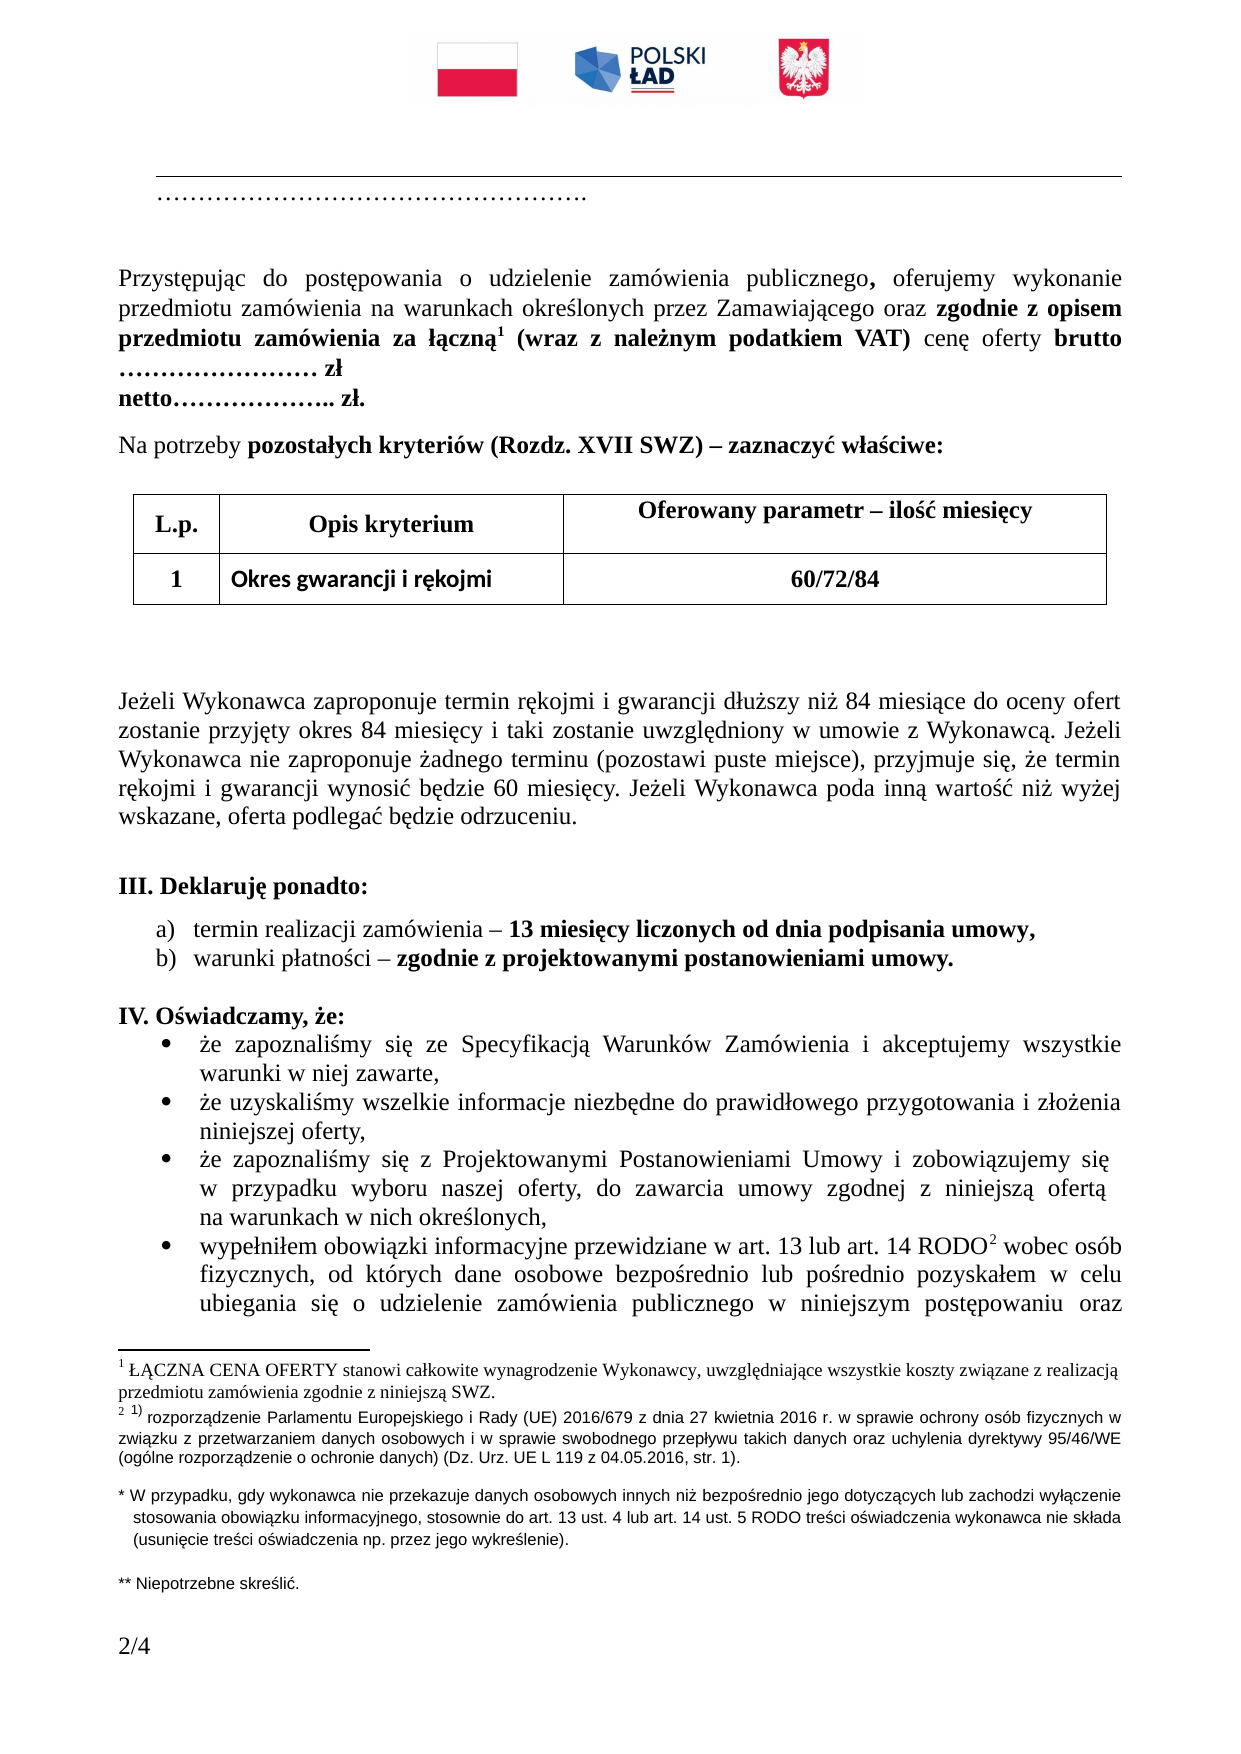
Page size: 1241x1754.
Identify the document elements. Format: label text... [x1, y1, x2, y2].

text Przystępując do postępowania o udzielenie zamówienia publicznego, oferujemy wykonanie przedmiotu zamówienia na warunkach określonych przez Zamawiającego oraz zgodnie z opisem przedmiotu zamówienia za łączną (wraz z należnym podatkiem VAT) cenę oferty brutto …………………… zł [118, 263, 1122, 382]
text III. Deklaruję ponadto: [118, 871, 1122, 900]
table_cell 1 [134, 554, 219, 603]
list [162, 1231, 1122, 1317]
text netto……………….. zł. [118, 383, 1122, 412]
table_cell 60/72/84 [564, 554, 1106, 603]
table_cell Okres gwarancji i rękojmi [220, 554, 563, 603]
list warunki płatności – zgodnie z projektowanymi postanowieniami umowy. [156, 943, 1122, 972]
table_header L.p. [134, 495, 219, 552]
table_header Oferowany parametr – ilość miesięcy [564, 495, 1106, 552]
list że zapoznaliśmy się z Projektowanymi Postanowieniami Umowy i zobowiązujemy się w przypadku wyboru naszej oferty, do zawarcia umowy zgodnej z niniejszą ofertą na warunkach w nich określonych, [162, 1144, 1122, 1231]
list że uzyskaliśmy wszelkie informacje niezbędne do prawidłowego przygotowania i złożenia niniejszej oferty, [162, 1087, 1122, 1144]
picture [403, 31, 863, 107]
list termin realizacji zamówienia – 13 miesięcy liczonych od dnia podpisania umowy, [156, 914, 1122, 943]
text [156, 177, 1122, 205]
text IV. Oświadczamy, że: [118, 1001, 1122, 1029]
list że zapoznaliśmy się ze Specyfikacją Warunków Zamówienia i akceptujemy wszystkie warunki w niej zawarte, [162, 1029, 1122, 1087]
table_header Opis kryterium [220, 495, 563, 552]
text Jeżeli Wykonawca zaproponuje termin rękojmi i gwarancji dłuższy niż 84 miesiące do oceny ofert zostanie przyjęty okres 84 miesięcy i taki zostanie uwzględniony w umowie z Wykonawcą. Jeżeli Wykonawca nie zaproponuje żadnego terminu (pozostawi puste miejsce), przyjmuje się, że termin rękojmi i gwarancji wynosić będzie 60 miesięcy. Jeżeli Wykonawca poda inną wartość niż wyżej wskazane, oferta podlegać będzie odrzuceniu. [118, 686, 1122, 830]
text Na potrzeby pozostałych kryteriów (Rozdz. XVII SWZ) – zaznaczyć właściwe: [118, 430, 1122, 458]
